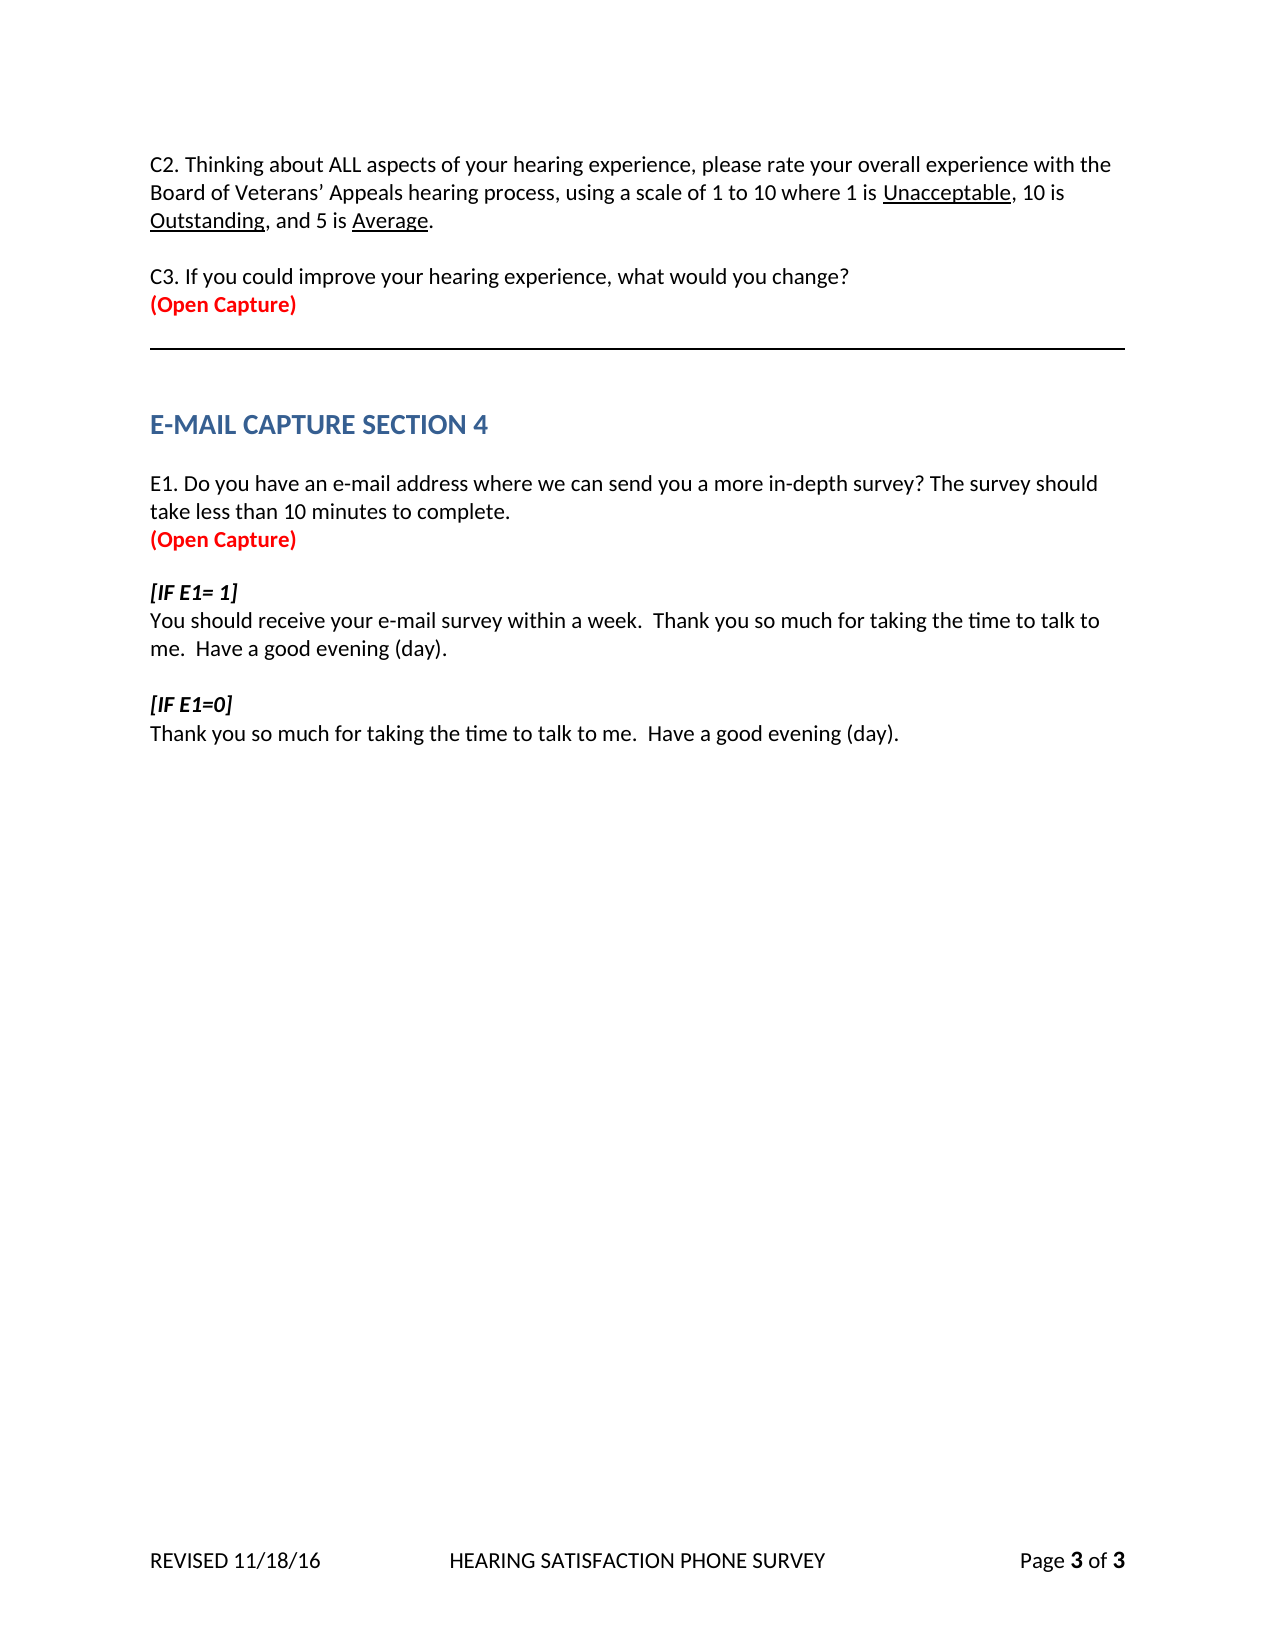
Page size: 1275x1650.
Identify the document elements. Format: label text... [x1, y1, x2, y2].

text E-MAIL CAPTURE SECTION 4 [150, 406, 1125, 441]
text C3. If you could improve your hearing experience, what would you change? [150, 262, 1125, 290]
text C2. Thinking about ALL aspects of your hearing experience, please rate your overall experience with the Board of Veterans’ Appeals hearing process, using a scale of 1 to 10 where 1 is Unacceptable, 10 is Outstanding, and 5 is Average. [150, 150, 1125, 234]
text E1. Do you have an e-mail address where we can send you a more in-depth survey? The survey should take less than 10 minutes to complete. [150, 469, 1125, 526]
text You should receive your e-mail survey within a week. Thank you so much for taking the time to talk to me. Have a good evening (day). [150, 607, 1125, 663]
text [IF E1=0] [150, 691, 1125, 719]
text (Open Capture) [150, 290, 1125, 318]
text Thank you so much for taking the time to talk to me. Have a good evening (day). [150, 719, 1125, 747]
text (Open Capture) [150, 526, 1125, 553]
text [IF E1= 1] [150, 578, 1125, 607]
